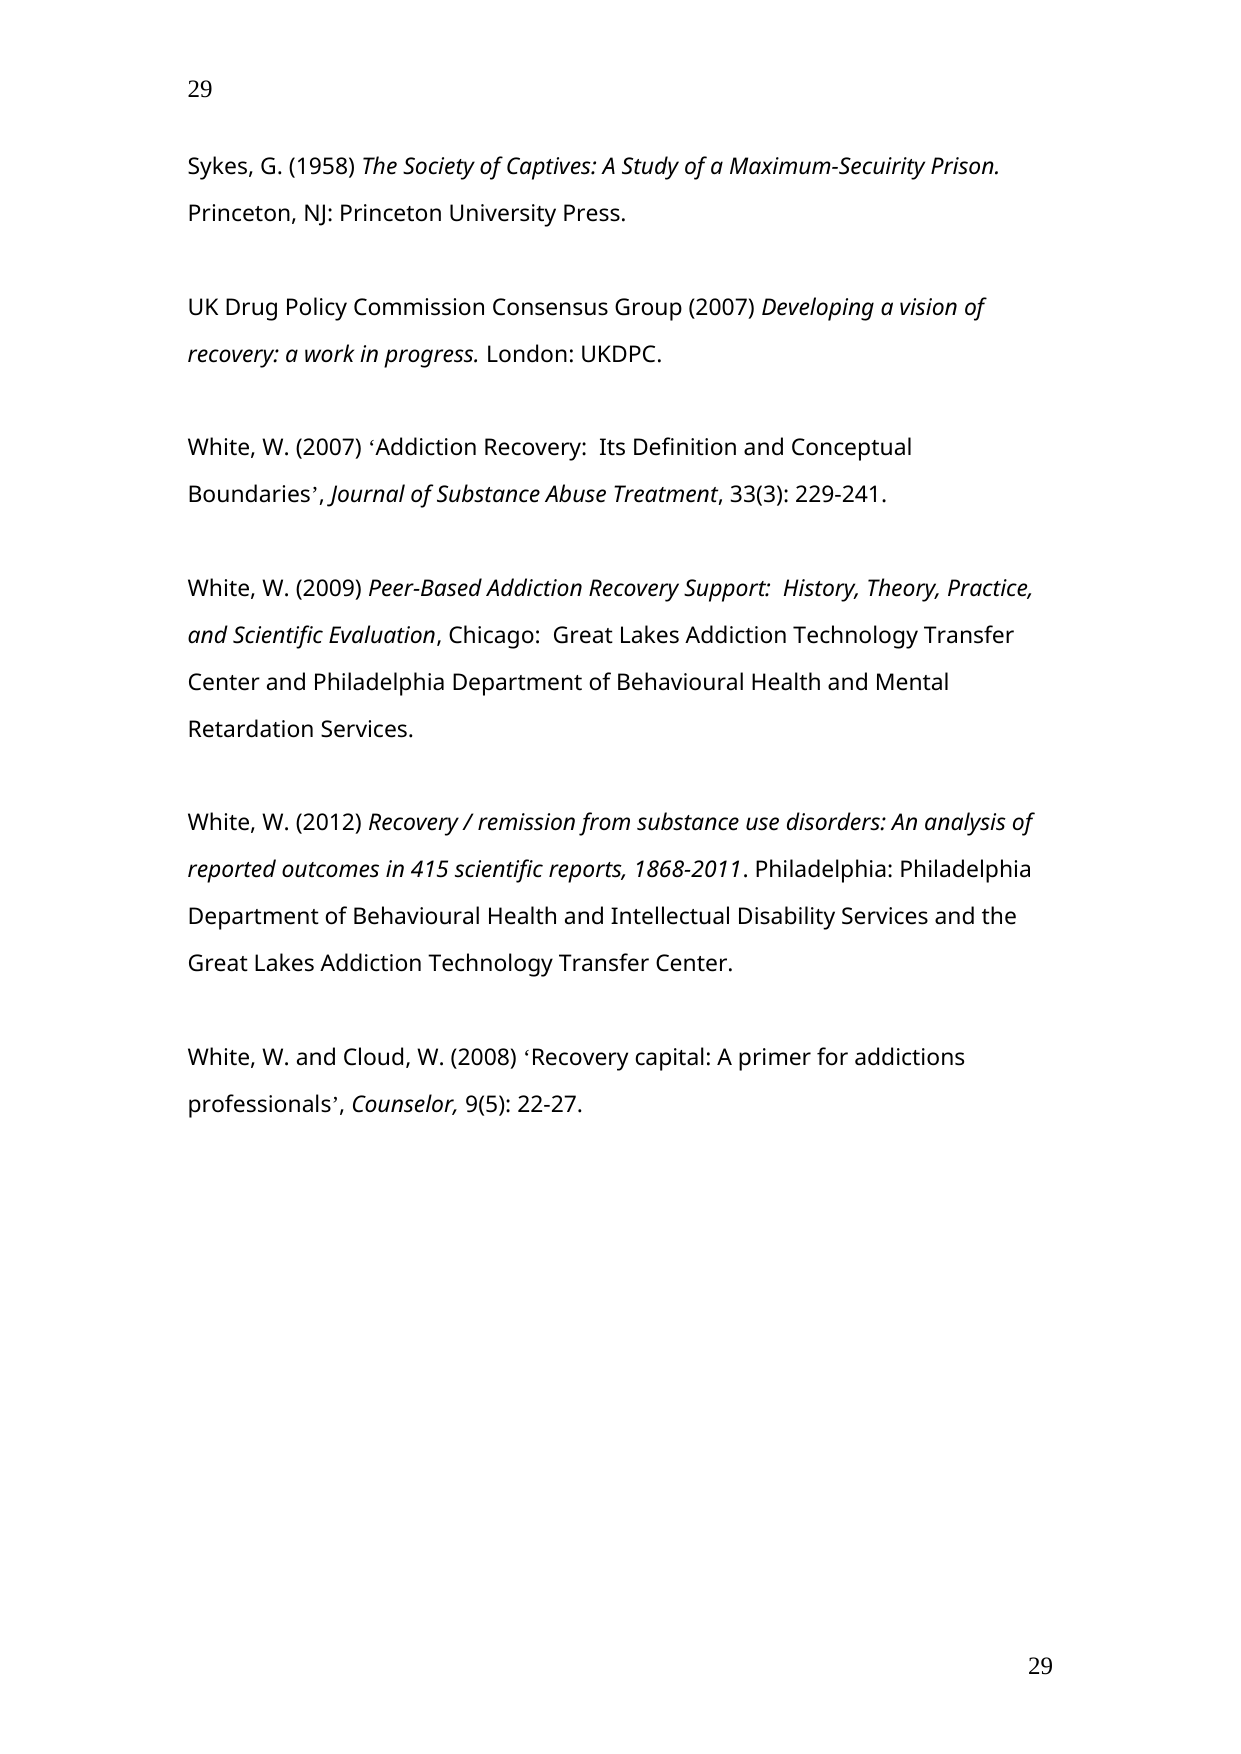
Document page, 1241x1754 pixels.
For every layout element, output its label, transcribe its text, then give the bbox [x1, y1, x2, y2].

text Sykes, G. (1958) The Society of Captives: A Study of a Maximum-Secuirity Prison. Princeton, NJ: Princeton University Press. [187, 150, 1053, 228]
text UK Drug Policy Commission Consensus Group (2007) Developing a vision of recovery: a work in progress. London: UKDPC. [187, 291, 1053, 369]
text White, W. (2009) Peer-Based Addiction Recovery Support: History, Theory, Practice, and Scientific Evaluation, Chicago: Great Lakes Addiction Technology Transfer Center and Philadelphia Department of Behavioural Health and Mental Retardation Services. [187, 572, 1053, 744]
text White, W. (2012) Recovery / remission from substance use disorders: An analysis of reported outcomes in 415 scientific reports, 1868-2011. Philadelphia: Philadelphia Department of Behavioural Health and Intellectual Disability Services and the Great Lakes Addiction Technology Transfer Center. [187, 806, 1053, 978]
text White, W. and Cloud, W. (2008) ‘Recovery capital: A primer for addictions professionals’, Counselor, 9(5): 22-27. [187, 1041, 1053, 1119]
text White, W. (2007) ‘Addiction Recovery: Its Definition and Conceptual Boundaries’, Journal of Substance Abuse Treatment, 33(3): 229-241. [187, 431, 1053, 509]
